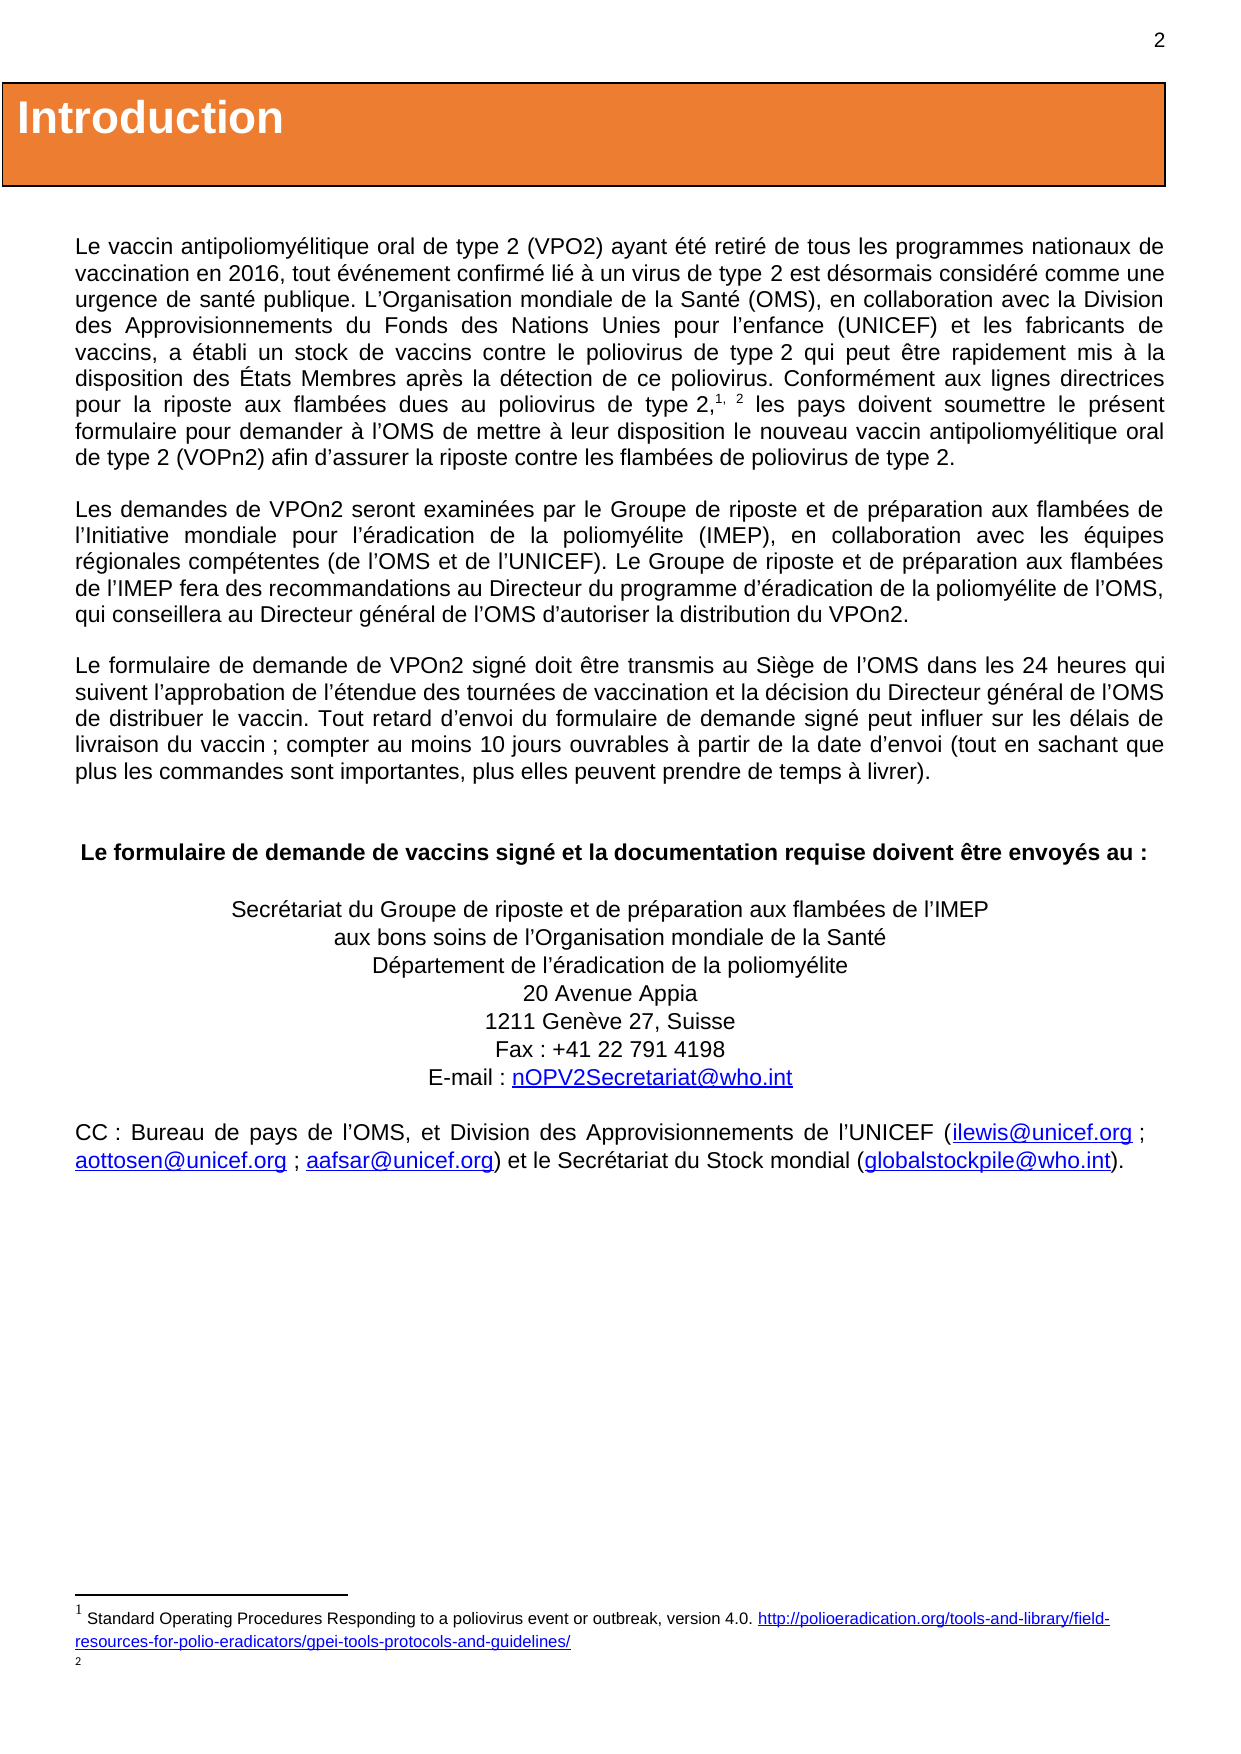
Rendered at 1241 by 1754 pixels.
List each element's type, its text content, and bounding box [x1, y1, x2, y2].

text Le formulaire de demande de vaccins signé et la documentation requise doivent être envoyés au : [75, 839, 1153, 865]
text 20 Avenue Appia [75, 980, 1145, 1006]
text CC : Bureau de pays de l’OMS, et Division des Approvisionnements de l’UNICEF (ilewis@unicef.org ; aottosen@unicef.org ; aafsar@unicef.org) et le Secrétariat du Stock mondial (globalstockpile@who.int). [75, 1119, 1145, 1174]
text E-mail : nOPV2Secretariat@who.int [75, 1063, 1145, 1090]
text Département de l’éradication de la poliomyélite [75, 952, 1145, 978]
text Fax : +41 22 791 4198 [75, 1036, 1145, 1062]
text Le vaccin antipoliomyélitique oral de type 2 (VPO2) ayant été retiré de tous les programmes nationaux de vaccination en 2016, tout événement confirmé lié à un virus de type 2 est désormais considéré comme une urgence de santé publique. L’Organisation mondiale de la Santé (OMS), en collaboration avec la Division des Approvisionnements du Fonds des Nations Unies pour l’enfance (UNICEF) et les fabricants de vaccins, a établi un stock de vaccins contre le poliovirus de type 2 qui peut être rapidement mis à la disposition des États Membres après la détection de ce poliovirus. Conformément aux lignes directrices pour la riposte aux flambées dues au poliovirus de type 2,, les pays doivent soumettre le présent formulaire pour demander à l’OMS de mettre à leur disposition le nouveau vaccin antipoliomyélitique oral de type 2 (VOPn2) afin d’assurer la riposte contre les flambées de poliovirus de type 2. [75, 233, 1165, 471]
text Secrétariat du Groupe de riposte et de préparation aux flambées de l’IMEP [75, 896, 1145, 922]
text aux bons soins de l’Organisation mondiale de la Santé [75, 924, 1145, 950]
text 1211 Genève 27, Suisse [75, 1008, 1145, 1034]
text Les demandes de VPOn2 seront examinées par le Groupe de riposte et de préparation aux flambées de l’Initiative mondiale pour l’éradication de la poliomyélite (IMEP), en collaboration avec les équipes régionales compétentes (de l’OMS et de l’UNICEF). Le Groupe de riposte et de préparation aux flambées de l’IMEP fera des recommandations au Directeur du programme d’éradication de la poliomyélite de l’OMS, qui conseillera au Directeur général de l’OMS d’autoriser la distribution du VPOn2. [75, 496, 1165, 627]
text Le formulaire de demande de VPOn2 signé doit être transmis au Siège de l’OMS dans les 24 heures qui suivent l’approbation de l’étendue des tournées de vaccination et la décision du Directeur général de l’OMS de distribuer le vaccin. Tout retard d’envoi du formulaire de demande signé peut influer sur les délais de livraison du vaccin ; compter au moins 10 jours ouvrables à partir de la date d’envoi (tout en sachant que plus les commandes sont importantes, plus elles peuvent prendre de temps à livrer). [75, 652, 1165, 784]
